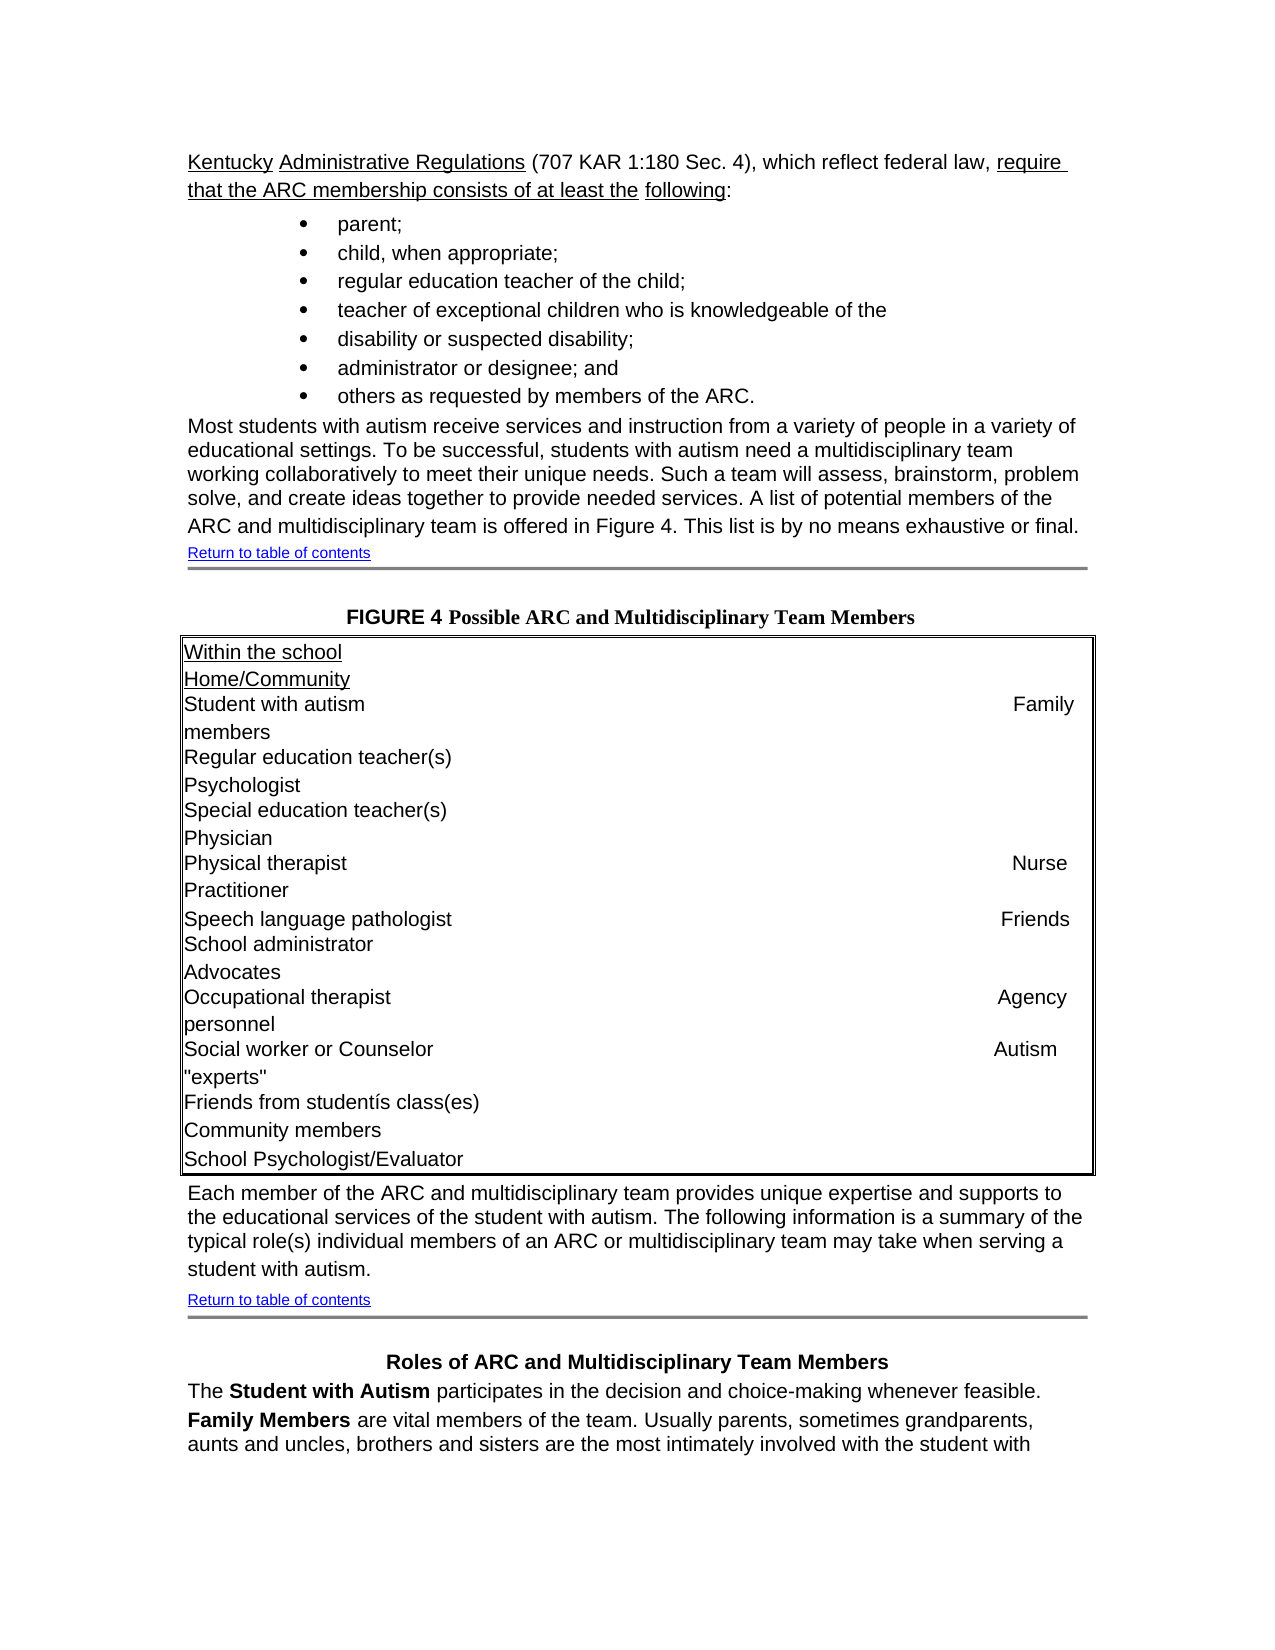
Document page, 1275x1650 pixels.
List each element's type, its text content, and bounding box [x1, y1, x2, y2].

list teacher of exceptional children who is knowledgeable of the [300, 294, 1012, 323]
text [187, 1408, 1087, 1456]
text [187, 150, 1087, 203]
text The Student with Autism participates in the decision and choice-making whenever feasible. [187, 1379, 1087, 1403]
list parent; [300, 208, 1012, 237]
table_header Within the school Home/Community Student with autism Family members Regular education teacher(s) Psychologist Special education teacher(s) Physician Physical therapist Nurse Practitioner Speech language pathologist Friends School administrator Advocates Occupational therapist Agency personnel Social worker or Counselor Autism "experts" Friends from studentís class(es) Community members School Psychologist/Evaluator [183, 638, 1092, 1173]
list regular education teacher of the child; [300, 265, 1012, 294]
list child, when appropriate; [300, 237, 1012, 265]
list administrator or designee; and [300, 352, 1012, 380]
text FIGURE 4 Possible ARC and Multidisciplinary Team Members [187, 601, 1087, 629]
text Return to table of contents [187, 544, 1087, 562]
text Most students with autism receive services and instruction from a variety of people in a variety of educational settings. To be successful, students with autism need a multidisciplinary team working collaboratively to meet their unique needs. Such a team will assess, brainstorm, problem solve, and create ideas together to provide needed services. A list of potential members of the ARC and multidisciplinary team is offered in Figure 4. This list is by no means exhaustive or final. [187, 414, 1087, 539]
text Each member of the ARC and multidisciplinary team provides unique expertise and supports to the educational services of the student with autism. The following information is a summary of the typical role(s) individual members of an ARC or multidisciplinary team may take when serving a student with autism. Return to table of contents [187, 1181, 1087, 1311]
list disability or suspected disability; [300, 323, 1012, 352]
text Roles of ARC and Multidisciplinary Team Members [187, 1349, 1087, 1373]
list others as requested by members of the ARC. [300, 380, 1012, 409]
